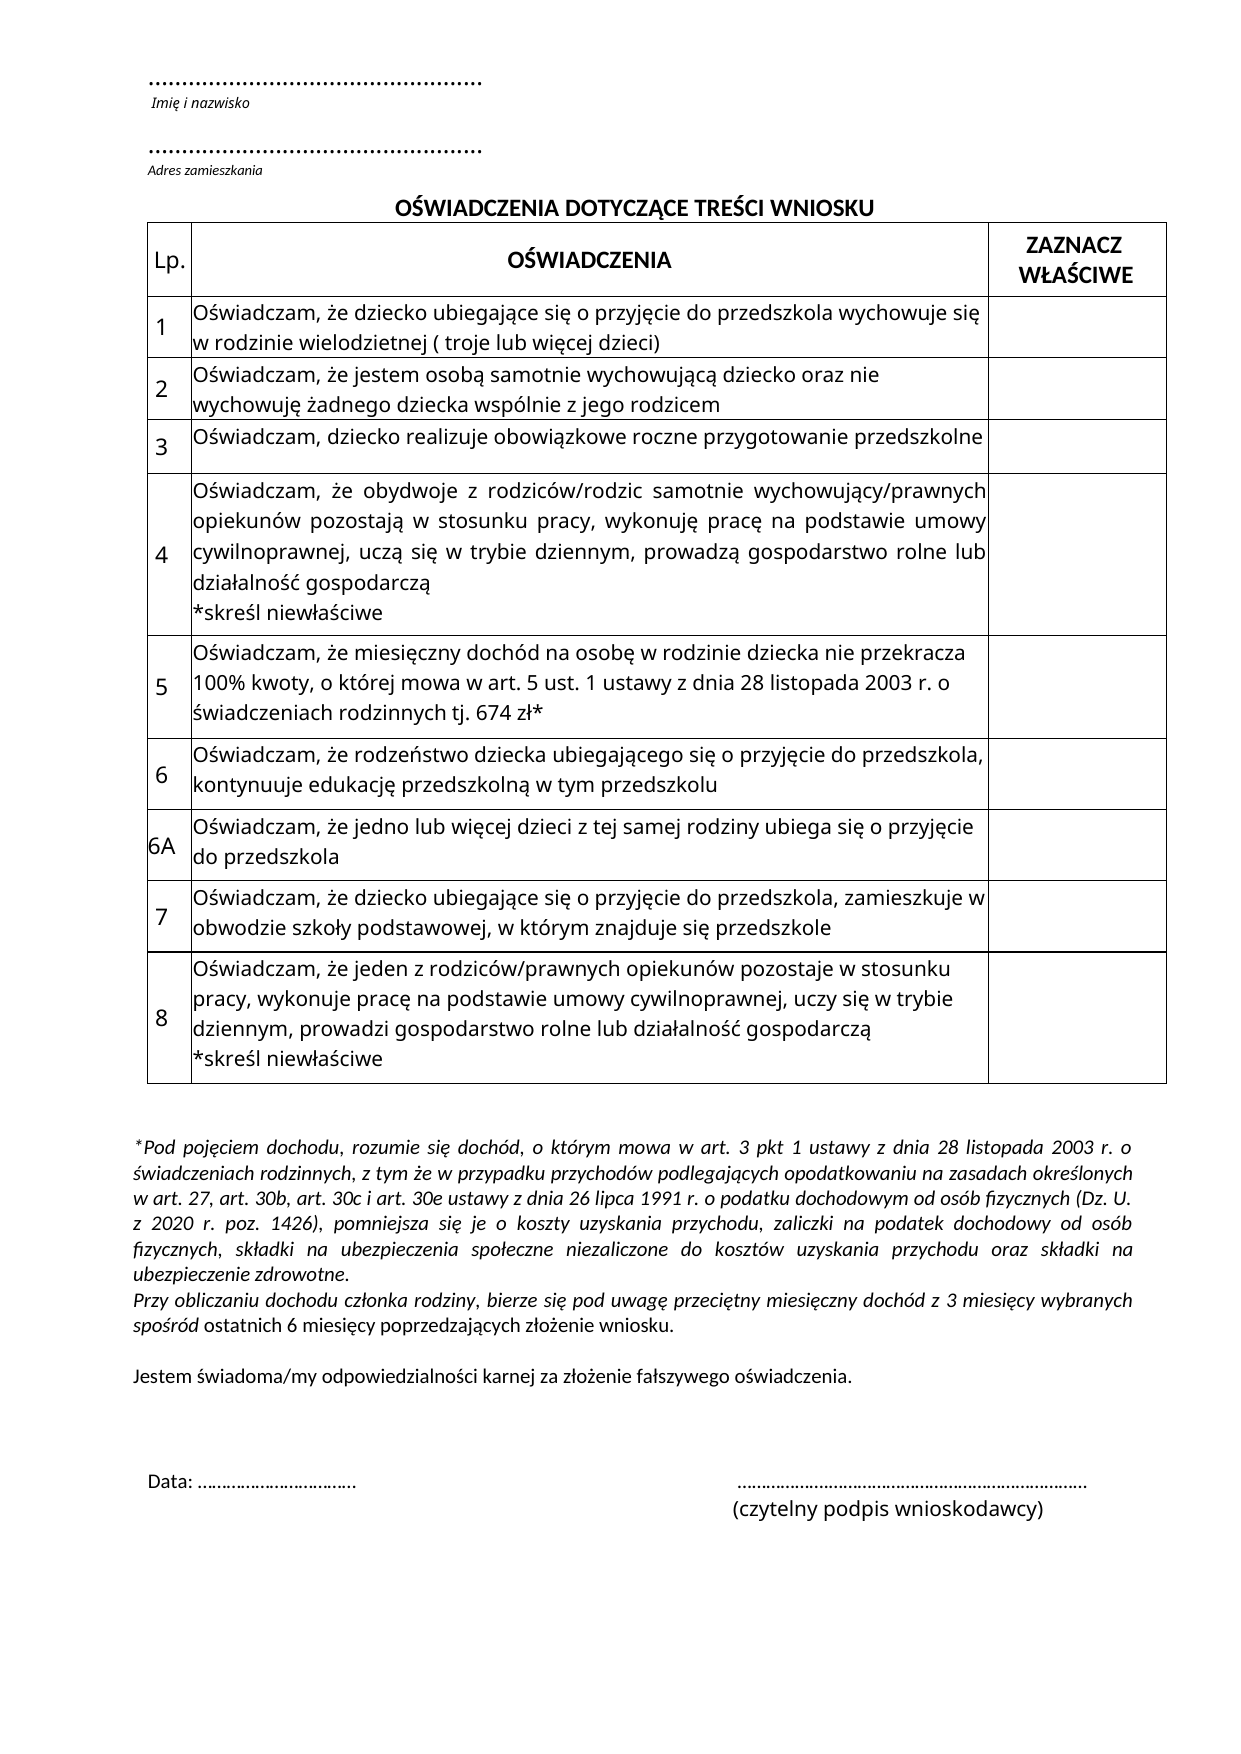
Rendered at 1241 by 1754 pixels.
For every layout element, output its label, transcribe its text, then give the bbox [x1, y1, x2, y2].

table_cell [989, 953, 1166, 1082]
text Imię i nazwisko [148, 93, 1093, 127]
table_cell [989, 810, 1166, 880]
text .................................................. [148, 59, 1093, 93]
table_cell Oświadczam, dziecko realizuje obowiązkowe roczne przygotowanie przedszkolne [192, 420, 988, 473]
table_cell [989, 420, 1166, 473]
table_header OŚWIADCZENIA [192, 223, 988, 296]
table_cell 1 [148, 297, 191, 357]
text .................................................. [148, 127, 1093, 161]
table_cell 5 [148, 636, 191, 738]
table_cell Oświadczam, że jeden z rodziców/prawnych opiekunów pozostaje w stosunku pracy, wykonuje pracę na podstawie umowy cywilnoprawnej, uczy się w trybie dziennym, prowadzi gospodarstwo rolne lub działalność gospodarczą *skreśl niewłaściwe [192, 953, 988, 1082]
table_cell [989, 474, 1166, 635]
table_cell 8 [148, 953, 191, 1082]
table_cell [989, 881, 1166, 951]
table_cell Oświadczam, że dziecko ubiegające się o przyjęcie do przedszkola, zamieszkuje w obwodzie szkoły podstawowej, w którym znajduje się przedszkole [192, 881, 988, 951]
table_cell Oświadczam, że rodzeństwo dziecka ubiegającego się o przyjęcie do przedszkola, kontynuuje edukację przedszkolną w tym przedszkolu [192, 739, 988, 809]
table_cell 2 [148, 358, 191, 419]
table_cell [989, 358, 1166, 419]
table_cell Oświadczam, że jedno lub więcej dzieci z tej samej rodziny ubiega się o przyjęcie do przedszkola [192, 810, 988, 880]
table_header ZAZNACZ WŁAŚCIWE [989, 223, 1166, 296]
table_cell 6 [148, 739, 191, 809]
text Adres zamieszkania [148, 161, 1122, 192]
table_cell 7 [148, 881, 191, 951]
table_header Lp. [148, 223, 191, 296]
table_cell 6A [148, 810, 191, 880]
text Przy obliczaniu dochodu członka rodziny, bierze się pod uwagę przeciętny miesięczny dochód z 3 miesięcy wybranych spośród ostatnich 6 miesięcy poprzedzających złożenie wniosku. [133, 1287, 1137, 1338]
table_cell [989, 636, 1166, 738]
table_cell [989, 297, 1166, 357]
table_cell [989, 739, 1166, 809]
table_cell Oświadczam, że miesięczny dochód na osobę w rodzinie dziecka nie przekracza 100% kwoty, o której mowa w art. 5 ust. 1 ustawy z dnia 28 listopada 2003 r. o świadczeniach rodzinnych tj. 674 zł* [192, 636, 988, 738]
table_cell Oświadczam, że jestem osobą samotnie wychowującą dziecko oraz nie wychowuję żadnego dziecka wspólnie z jego rodzicem [192, 358, 988, 419]
text (czytelny podpis wnioskodawcy) [148, 1494, 1093, 1522]
table_cell 4 [148, 474, 191, 635]
text Data: …………………………… ……………….……………………………………………… [148, 1469, 1093, 1494]
text *Pod pojęciem dochodu, rozumie się dochód, o którym mowa w art. 3 pkt 1 ustawy z dnia 28 listopada 2003 r. o świadczeniach rodzinnych, z tym że w przypadku przychodów podlegających opodatkowaniu na zasadach określonych w art. 27, art. 30b, art. 30c i art. 30e ustawy z dnia 26 lipca 1991 r. o podatku dochodowym od osób fizycznych (Dz. U. z 2020 r. poz. 1426), pomniejsza się je o koszty uzyskania przychodu, zaliczki na podatek dochodowy od osób fizycznych, składki na ubezpieczenia społeczne niezaliczone do kosztów uzyskania przychodu oraz składki na ubezpieczenie zdrowotne. [133, 1134, 1137, 1287]
text Jestem świadoma/my odpowiedzialności karnej za złożenie fałszywego oświadczenia. [133, 1363, 1122, 1388]
table_cell 3 [148, 420, 191, 473]
text OŚWIADCZENIA DOTYCZĄCE TREŚCI WNIOSKU [148, 192, 1122, 222]
table_cell Oświadczam, że dziecko ubiegające się o przyjęcie do przedszkola wychowuje się w rodzinie wielodzietnej ( troje lub więcej dzieci) [192, 297, 988, 357]
table_cell Oświadczam, że obydwoje z rodziców/rodzic samotnie wychowujący/prawnych opiekunów pozostają w stosunku pracy, wykonuję pracę na podstawie umowy cywilnoprawnej, uczą się w trybie dziennym, prowadzą gospodarstwo rolne lub działalność gospodarczą *skreśl niewłaściwe [192, 474, 988, 635]
